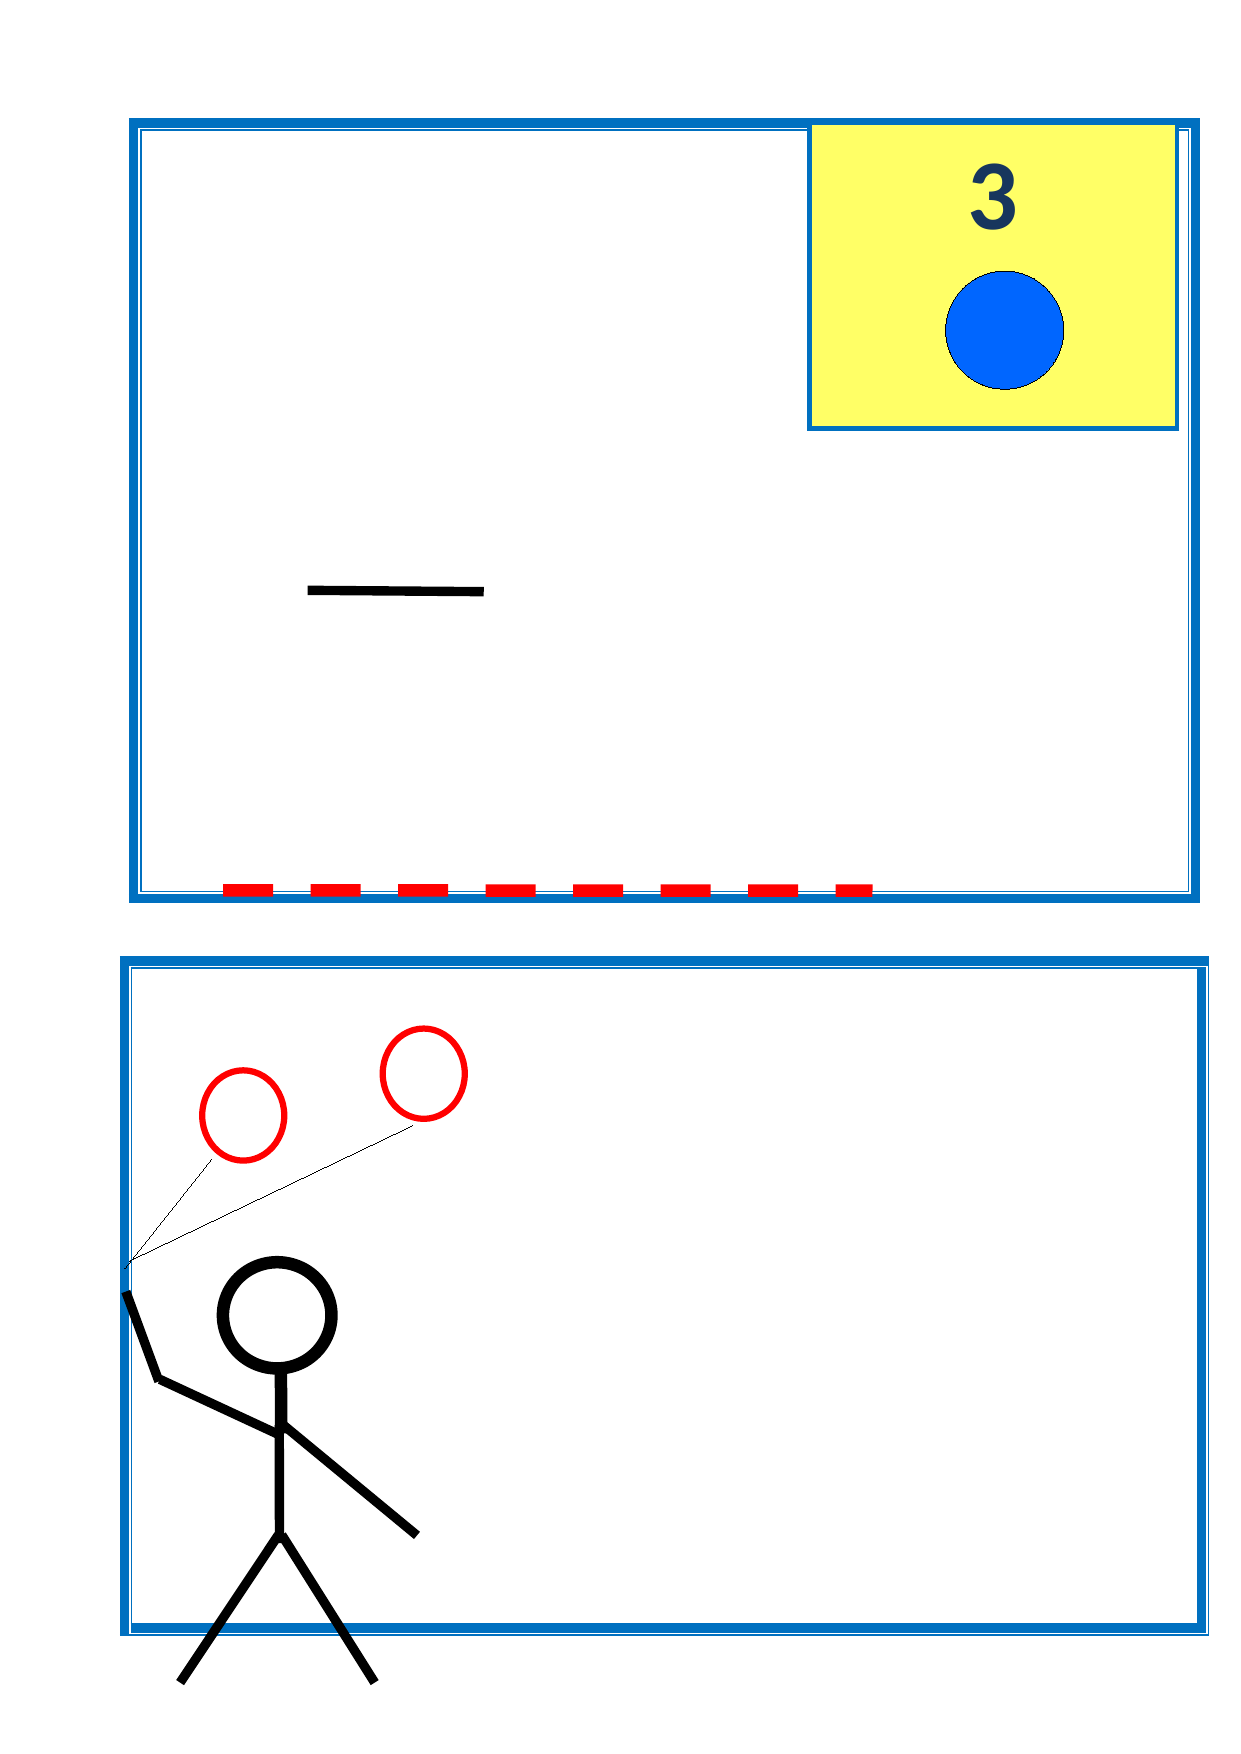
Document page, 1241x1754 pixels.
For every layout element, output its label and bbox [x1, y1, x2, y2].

table_header [142, 131, 1188, 891]
table_header [132, 969, 1197, 1623]
